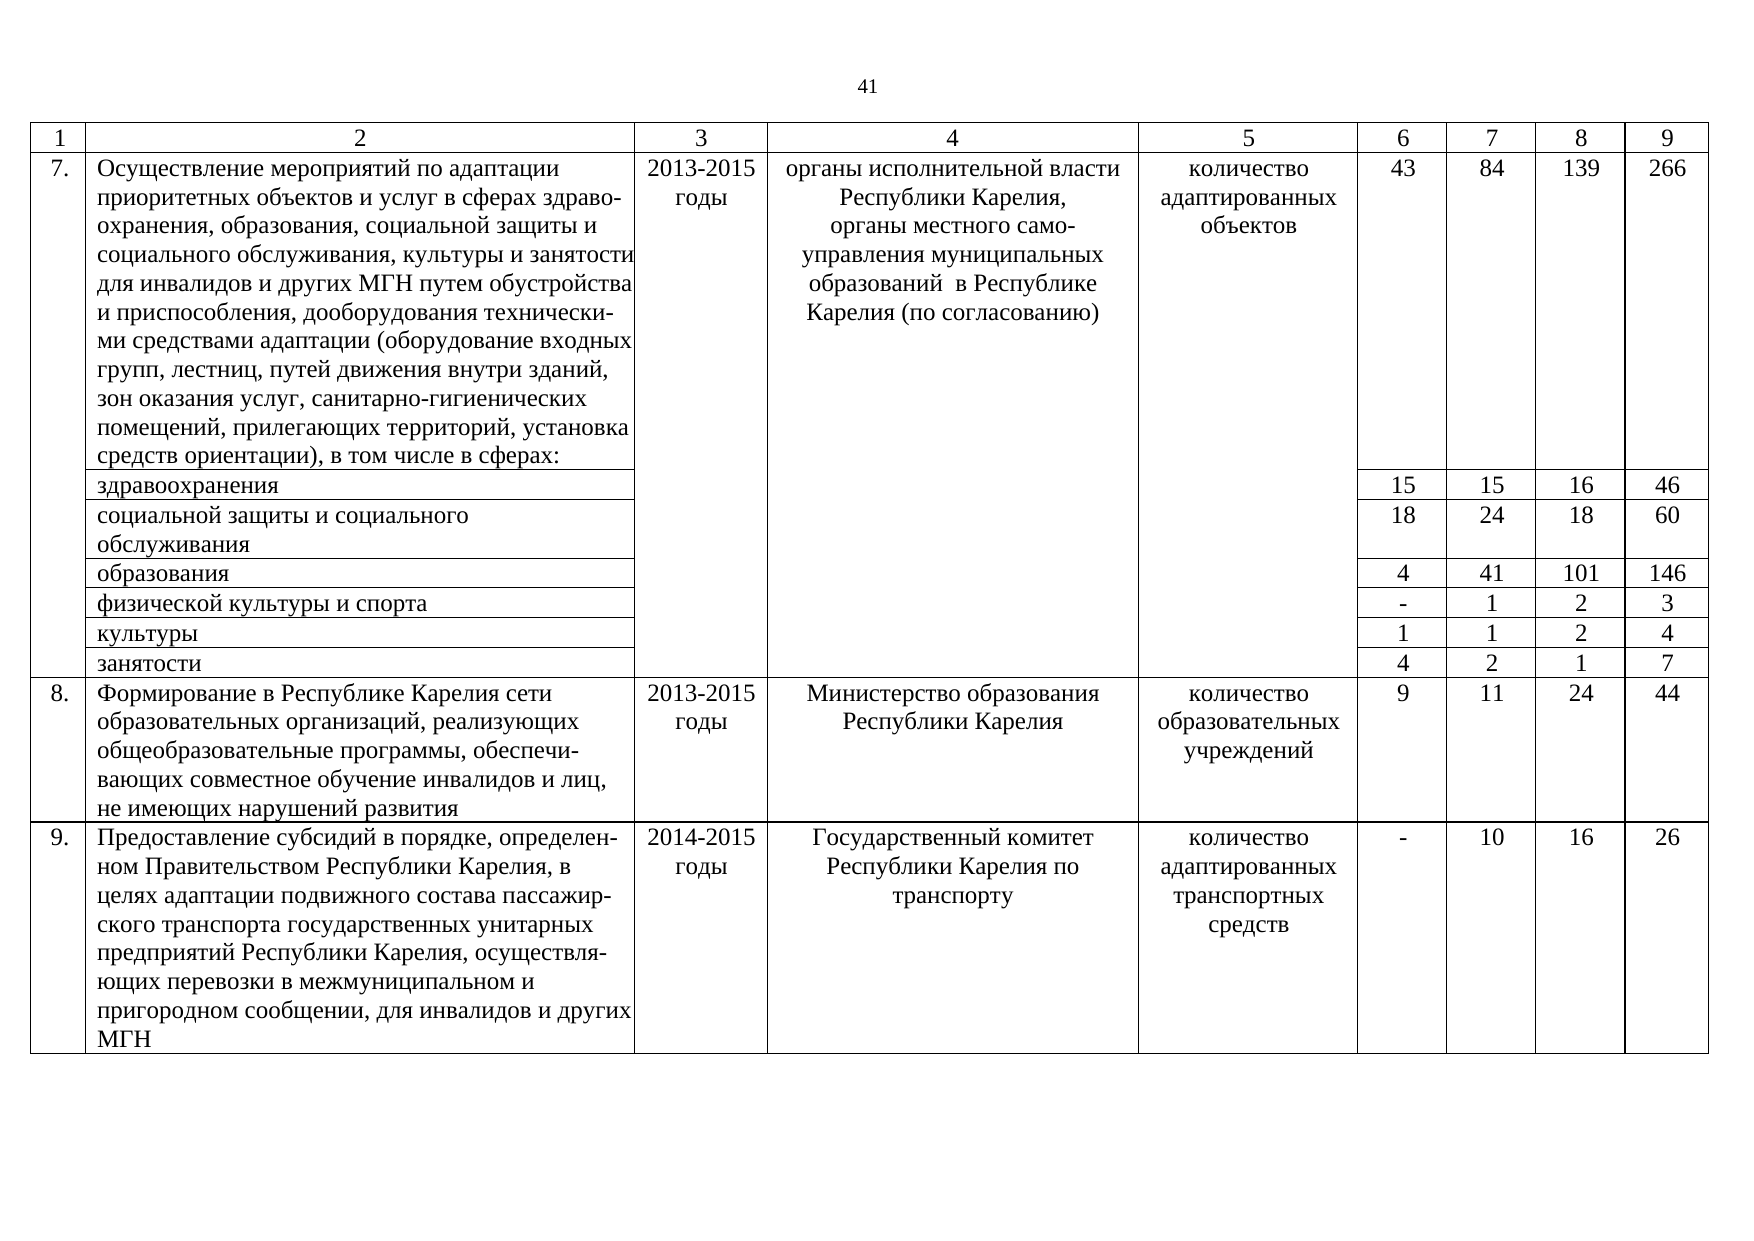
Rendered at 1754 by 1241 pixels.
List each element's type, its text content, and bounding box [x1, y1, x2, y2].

table_cell 2014-2015 годы [635, 823, 767, 1052]
table_cell 11 [1447, 678, 1535, 821]
table_cell 9 [1358, 678, 1446, 821]
table_cell - [1358, 588, 1446, 617]
table_cell Государственный комитет Республики Карелия по транспорту [768, 823, 1138, 1052]
table_cell Формирование в Республике Карелия сети образовательных организаций, реализующих общеобразовательные программы, обеспечи-вающих совместное обучение инвалидов и лиц, не имеющих нарушений развития [86, 678, 634, 821]
table_cell 2013-2015 годы [635, 678, 767, 821]
table_cell 60 [1626, 500, 1708, 557]
table_cell 16 [1536, 470, 1624, 499]
table_header 2 [86, 123, 634, 152]
table_cell 1 [1358, 618, 1446, 647]
table_cell 15 [1447, 470, 1535, 499]
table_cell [768, 153, 1138, 677]
table_cell 43 [1358, 153, 1446, 469]
table_cell 1 [1536, 648, 1624, 677]
table_cell 41 [1447, 559, 1535, 587]
table_cell 9. [31, 823, 85, 1052]
table_cell 26 [1626, 823, 1708, 1052]
table_cell 4 [1626, 618, 1708, 647]
table_cell 1 [1447, 618, 1535, 647]
table_cell 24 [1536, 678, 1624, 821]
table_cell 15 [1358, 470, 1446, 499]
table_cell 46 [1626, 470, 1708, 499]
table_cell 24 [1447, 500, 1535, 557]
table_cell здравоохранения [86, 470, 634, 499]
table_header 8 [1536, 123, 1624, 152]
table_cell 7. [31, 153, 85, 677]
table_cell 101 [1536, 559, 1624, 587]
table_cell 18 [1536, 500, 1624, 557]
table_header 1 [31, 123, 85, 152]
table_cell физической культуры и спорта [86, 588, 634, 617]
table_header 5 [1139, 123, 1357, 152]
table_cell Министерство образования Республики Карелия [768, 678, 1138, 821]
table_cell занятости [86, 648, 634, 677]
table_cell количество образовательных учреждений [1139, 678, 1357, 821]
table_cell 44 [1626, 678, 1708, 821]
table_cell - [1358, 823, 1446, 1052]
table_cell культуры [86, 618, 634, 647]
table_cell 2 [1447, 648, 1535, 677]
table_cell 10 [1447, 823, 1535, 1052]
table_cell 2013-2015 годы [635, 153, 767, 677]
table_cell 2 [1536, 588, 1624, 617]
table_header 9 [1626, 123, 1708, 152]
table_cell количество адаптированных объектов [1139, 153, 1357, 677]
table_cell 1 [1447, 588, 1535, 617]
table_header 3 [635, 123, 767, 152]
table_cell 4 [1358, 559, 1446, 587]
table_cell 266 [1626, 153, 1708, 469]
table_header 6 [1358, 123, 1446, 152]
table_cell 146 [1626, 559, 1708, 587]
table_cell количество адаптированных транспортных средств [1139, 823, 1357, 1052]
table_cell 16 [1536, 823, 1624, 1052]
table_cell Предоставление субсидий в порядке, определен-ном Правительством Республики Карелия, в целях адаптации подвижного состава пассажир-ского транспорта государственных унитарных предприятий Республики Карелия, осуществля-ющих перевозки в межмуниципальном и пригородном сообщении, для инвалидов и других МГН [86, 823, 634, 1052]
table_header 4 [768, 123, 1138, 152]
table_cell 84 [1447, 153, 1535, 469]
table_cell 4 [1358, 648, 1446, 677]
table_cell Осуществление мероприятий по адаптации приоритетных объектов и услуг в сферах здраво-охранения, образования, социальной защиты и социального обслуживания, культуры и занятости для инвалидов и других МГН путем обустройства и приспособления, дооборудования технически-ми средствами адаптации (оборудование входных групп, лестниц, путей движения внутри зданий, зон оказания услуг, санитарно-гигиенических помещений, прилегающих территорий, установка средств ориентации), в том числе в сферах: [86, 153, 634, 469]
table_cell 139 [1536, 153, 1624, 469]
table_cell образования [86, 559, 634, 587]
table_cell 7 [1626, 648, 1708, 677]
table_cell 18 [1358, 500, 1446, 557]
table_header 7 [1447, 123, 1535, 152]
table_cell 2 [1536, 618, 1624, 647]
table_cell социальной защиты и социального обслуживания [86, 500, 634, 557]
table_cell 8. [31, 678, 85, 821]
table_cell 3 [1626, 588, 1708, 617]
